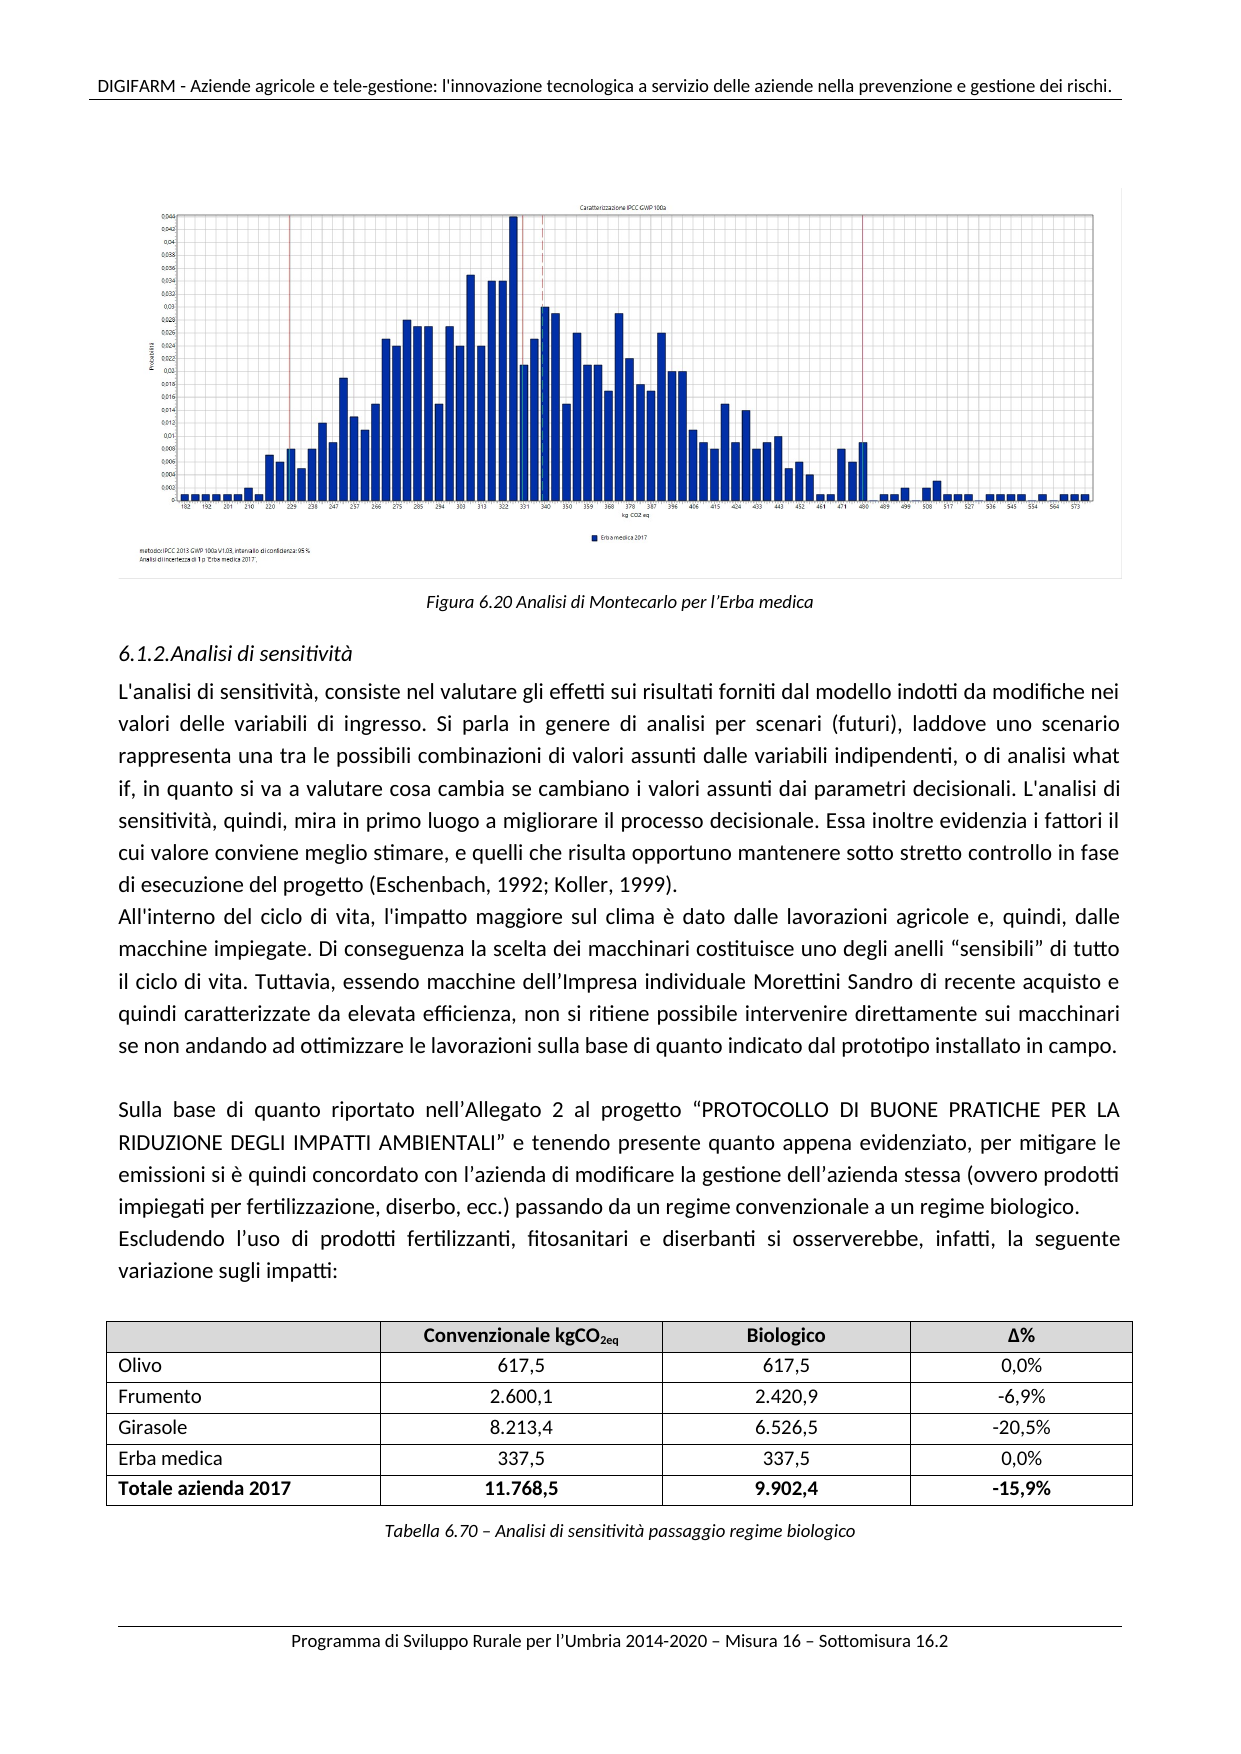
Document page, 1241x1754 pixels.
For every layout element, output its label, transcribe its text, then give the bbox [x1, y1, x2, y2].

table_cell 337,5 [381, 1445, 662, 1474]
table_cell 0,0% [911, 1353, 1132, 1382]
table_cell 617,5 [663, 1353, 910, 1382]
table_cell 9.902,4 [663, 1476, 910, 1505]
picture [118, 188, 1122, 579]
table_header Convenzionale kgCO2eq [381, 1322, 662, 1352]
table_cell -20,5% [911, 1414, 1132, 1444]
table_cell 337,5 [663, 1445, 910, 1474]
table_cell 0,0% [911, 1445, 1132, 1474]
table_cell 2.420,9 [663, 1383, 910, 1413]
table_cell Girasole [107, 1414, 380, 1444]
table_cell Totale azienda 2017 [107, 1476, 380, 1505]
text Sulla base di quanto riportato nell’Allegato 2 al progetto “PROTOCOLLO DI BUONE PRATICHE PER LA RIDUZIONE DEGLI IMPATTI AMBIENTALI” e tenendo presente quanto appena evidenziato, per mitigare le emissioni si è quindi concordato con l’azienda di modificare la gestione dell’azienda stessa (ovvero prodotti impiegati per fertilizzazione, diserbo, ecc.) passando da un regime convenzionale a un regime biologico. [118, 1096, 1122, 1220]
table_cell Frumento [107, 1383, 380, 1413]
table_header [107, 1322, 380, 1352]
table_header Biologico [663, 1322, 910, 1352]
table_header ∆% [911, 1322, 1132, 1352]
table_cell 6.526,5 [663, 1414, 910, 1444]
table_cell -15,9% [911, 1476, 1132, 1505]
table_cell 11.768,5 [381, 1476, 662, 1505]
subtitle Analisi di sensitività [118, 639, 1122, 667]
table_cell Olivo [107, 1353, 380, 1382]
text L'analisi di sensitività, consiste nel valutare gli effetti sui risultati forniti dal modello indotti da modifiche nei valori delle variabili di ingresso. Si parla in genere di analisi per scenari (futuri), laddove uno scenario rappresenta una tra le possibili combinazioni di valori assunti dalle variabili indipendenti, o di analisi what if, in quanto si va a valutare cosa cambia se cambiano i valori assunti dai parametri decisionali. L'analisi di sensitività, quindi, mira in primo luogo a migliorare il processo decisionale. Essa inoltre evidenzia i fattori il cui valore conviene meglio stimare, e quelli che risulta opportuno mantenere sotto stretto controllo in fase di esecuzione del progetto (Eschenbach, 1992; Koller, 1999). [118, 677, 1122, 898]
table_cell 617,5 [381, 1353, 662, 1382]
table_cell 2.600,1 [381, 1383, 662, 1413]
text Escludendo l’uso di prodotti fertilizzanti, fitosanitari e diserbanti si osserverebbe, infatti, la seguente variazione sugli impatti: [118, 1224, 1122, 1284]
table_cell 8.213,4 [381, 1414, 662, 1444]
table_cell Erba medica [107, 1445, 380, 1474]
text All'interno del ciclo di vita, l'impatto maggiore sul clima è dato dalle lavorazioni agricole e, quindi, dalle macchine impiegate. Di conseguenza la scelta dei macchinari costituisce uno degli anelli “sensibili” di tutto il ciclo di vita. Tuttavia, essendo macchine dell’Impresa individuale Morettini Sandro di recente acquisto e quindi caratterizzate da elevata efficienza, non si ritiene possibile intervenire direttamente sui macchinari se non andando ad ottimizzare le lavorazioni sulla base di quanto indicato dal prototipo installato in campo. [118, 902, 1122, 1059]
table_cell -6,9% [911, 1383, 1132, 1413]
